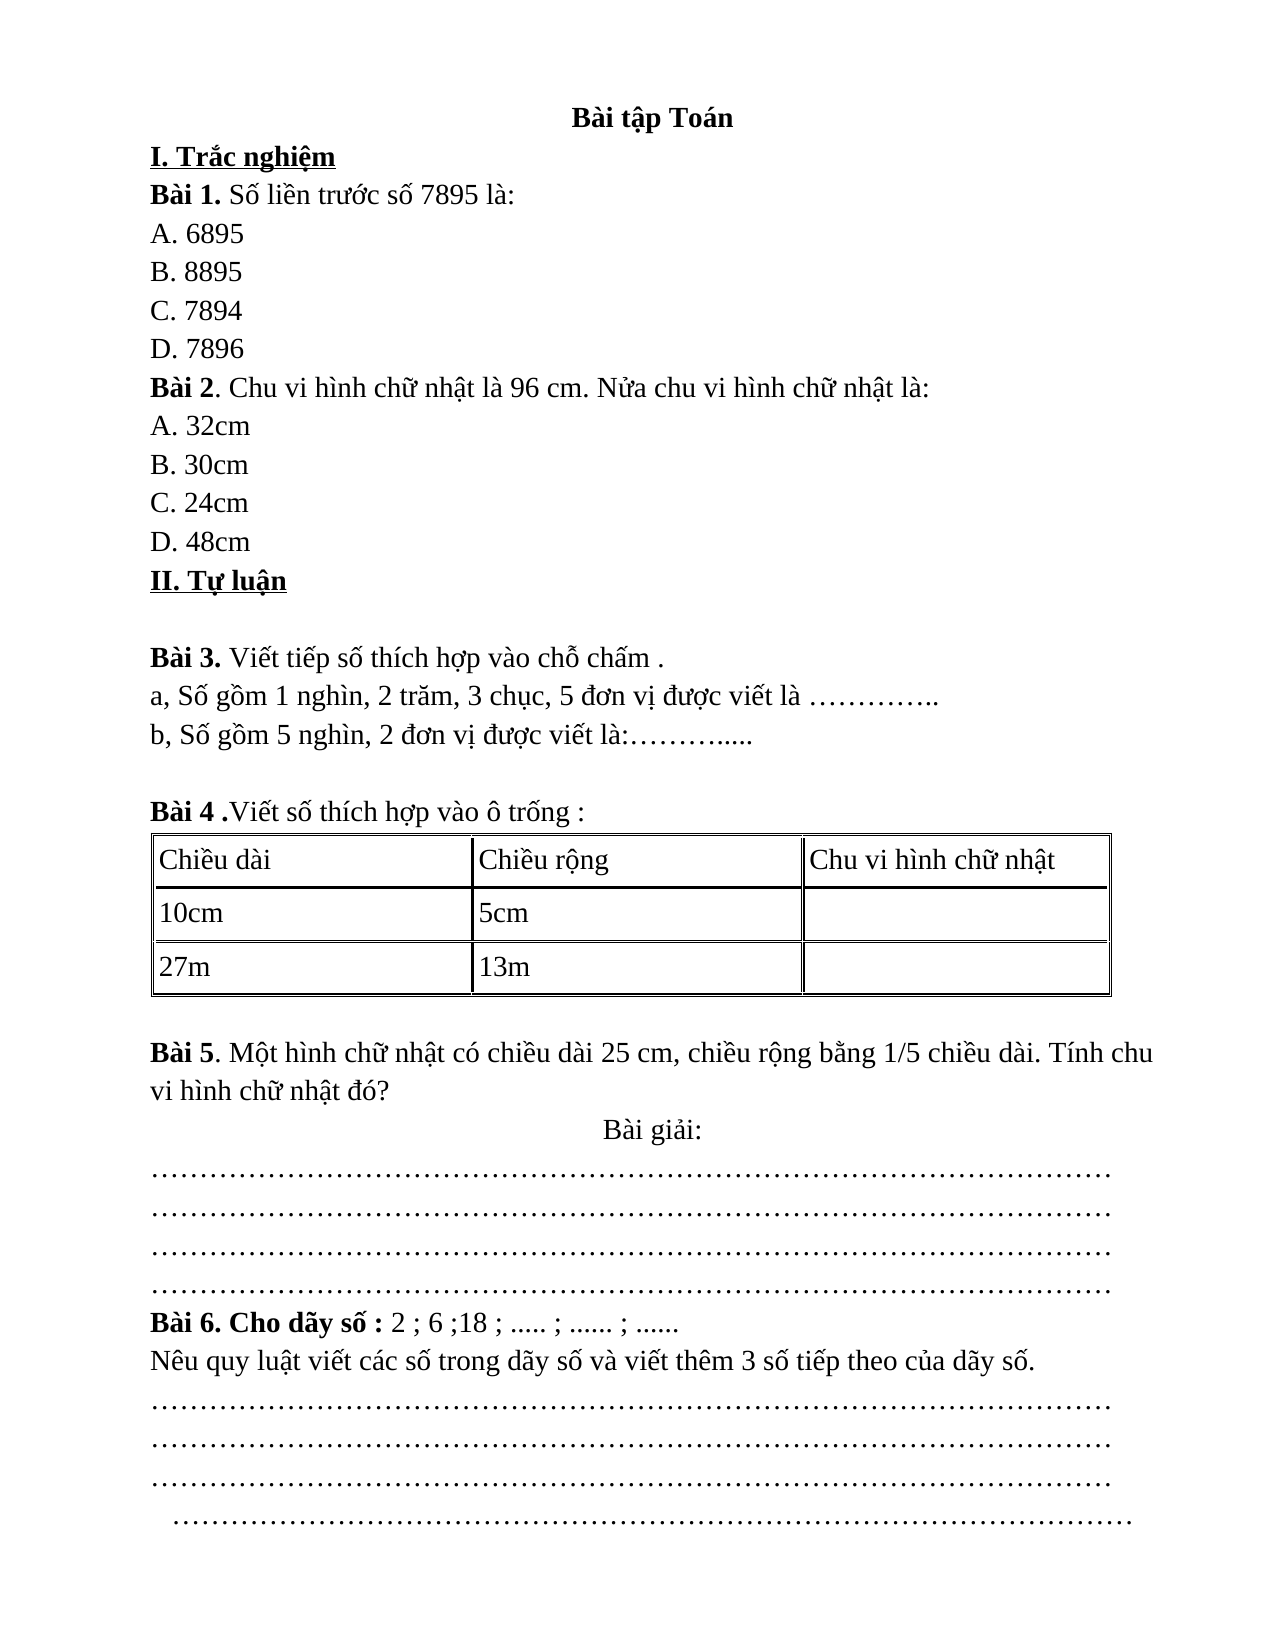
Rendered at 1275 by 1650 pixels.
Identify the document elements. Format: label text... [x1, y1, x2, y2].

text Bài 4 .Viết số thích hợp vào ô trống : [150, 794, 1155, 827]
table_header Chiều dài [154, 834, 472, 886]
text b, Số gồm 5 nghìn, 2 đơn vị được viết là:………..... [150, 717, 1155, 750]
text B. 8895 [150, 254, 1155, 288]
table_cell 27m [154, 940, 472, 993]
text A. 6895 [150, 216, 1155, 249]
text Bài giải: [150, 1112, 1155, 1146]
text Bài 1. Số liền trước số 7895 là: [150, 177, 1155, 211]
table_cell [803, 940, 1109, 993]
table_header Chiều rộng [472, 834, 803, 886]
text ……………………………………………………………………………………… [150, 1189, 1155, 1223]
text I. Trắc nghiệm [150, 139, 1155, 172]
table_cell 13m [472, 940, 803, 993]
table_cell 5cm [474, 889, 801, 939]
text ……………………………………………………………………………………… [150, 1266, 1155, 1300]
table_cell [805, 886, 1109, 939]
text C. 24cm [150, 486, 1155, 519]
text ……………………………………………………………………………………… [150, 1382, 1155, 1415]
text Nêu quy luật viết các số trong dãy số và viết thêm 3 số tiếp theo của dãy số. [150, 1343, 1155, 1377]
table_header Chu vi hình chữ nhật [803, 836, 1109, 886]
text ……………………………………………………………………………………… [150, 1420, 1155, 1454]
text ……………………………………………………………………………………… [150, 1459, 1155, 1492]
text D. 48cm [150, 524, 1155, 558]
text ……………………………………………………………………………………… [150, 1151, 1155, 1184]
text B. 30cm [150, 447, 1155, 481]
text Bài tập Toán [150, 100, 1155, 134]
text Bài 6. Cho dãy số : 2 ; 6 ;18 ; ..... ; ...... ; ...... [150, 1305, 1155, 1338]
text D. 7896 [150, 331, 1155, 365]
text Bài 3. Viết tiếp số thích hợp vào chỗ chấm . [150, 640, 1155, 673]
text Bài 2. Chu vi hình chữ nhật là 96 cm. Nửa chu vi hình chữ nhật là: [150, 370, 1155, 403]
text A. 32cm [150, 408, 1155, 442]
text a, Số gồm 1 nghìn, 2 trăm, 3 chục, 5 đơn vị được viết là ………….. [150, 678, 1155, 712]
text C. 7894 [150, 293, 1155, 326]
text ……………………………………………………………………………………… [150, 1228, 1155, 1261]
text Bài 5. Một hình chữ nhật có chiều dài 25 cm, chiều rộng bằng 1/5 chiều dài. Tính chu vi hình chữ nhật đó? [150, 1035, 1155, 1107]
text II. Tự luận [150, 563, 1155, 596]
text ……………………………………………………………………………………… [150, 1497, 1155, 1531]
table_cell 10cm [154, 886, 471, 939]
